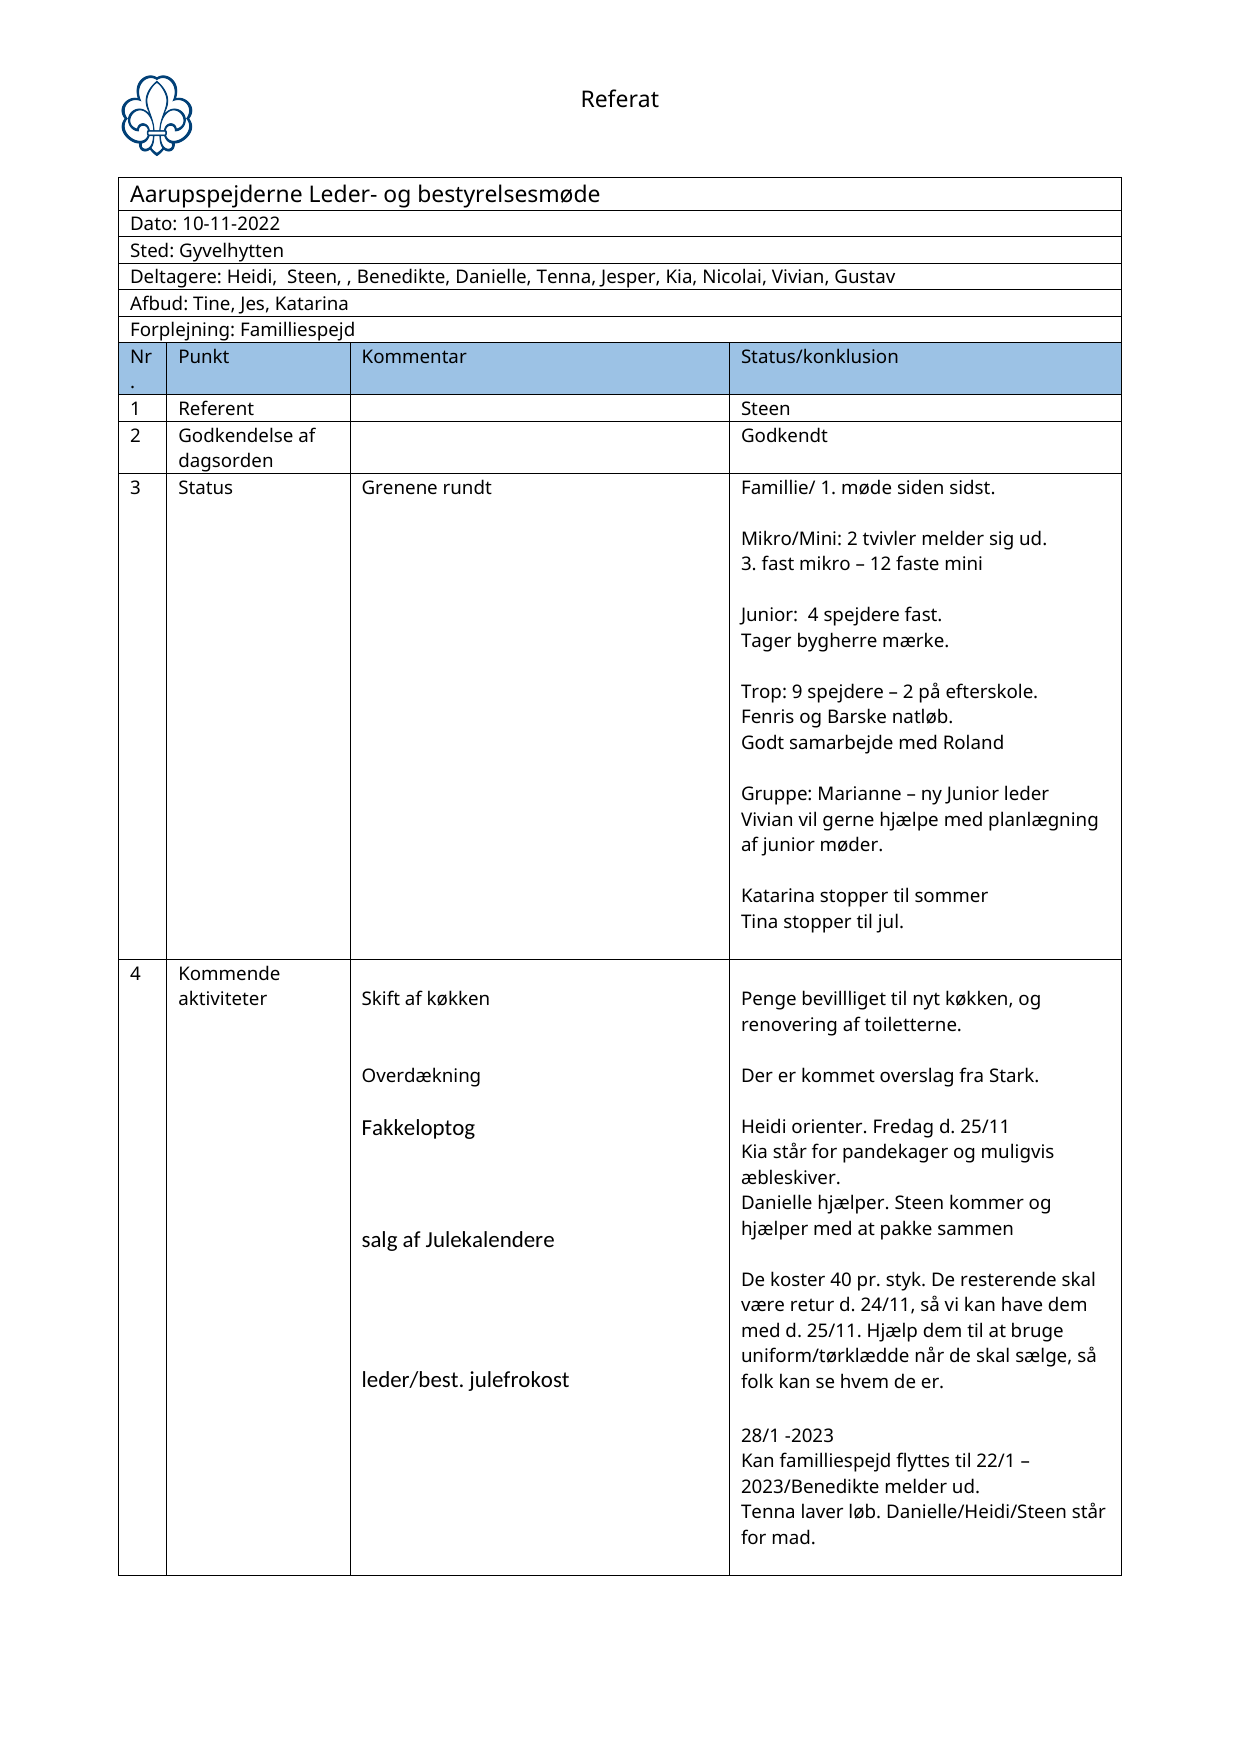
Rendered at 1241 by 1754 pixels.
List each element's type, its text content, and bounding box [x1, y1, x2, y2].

table_cell Kommende aktiviteter [167, 960, 350, 1575]
table_cell Status/konklusion [730, 343, 1121, 394]
table_cell Skift af køkken Overdækning Fakkeloptog salg af Julekalendere leder/best. julefrokost [351, 960, 729, 1575]
table_cell [351, 422, 729, 473]
table_cell Status [167, 474, 350, 959]
picture [118, 73, 195, 158]
table_cell 3 [119, 474, 166, 959]
table_cell [351, 395, 729, 421]
table_cell Famillie/ 1. møde siden sidst. Mikro/Mini: 2 tvivler melder sig ud. 3. fast mikro – 12 faste mini Junior: 4 spejdere fast. Tager bygherre mærke. Trop: 9 spejdere – 2 på efterskole. Fenris og Barske natløb. Godt samarbejde med Roland Gruppe: Marianne – ny Junior leder Vivian vil gerne hjælpe med planlægning af junior møder. Katarina stopper til sommer Tina stopper til jul. [730, 474, 1121, 959]
table_cell Grenene rundt [351, 474, 729, 959]
table_cell 2 [119, 422, 166, 473]
table_cell Afbud: Tine, Jes, Katarina [119, 290, 1121, 316]
table_cell Referent [167, 395, 350, 421]
table_cell Dato: 10-11-2022 [119, 211, 1121, 236]
table_cell Deltagere: Heidi, Steen, , Benedikte, Danielle, Tenna, Jesper, Kia, Nicolai, Vivian, Gustav [119, 264, 1121, 289]
table_cell Punkt [167, 343, 350, 394]
table_header Aarupspejderne Leder- og bestyrelsesmøde [119, 178, 1121, 209]
table_cell Godkendt [730, 422, 1121, 473]
table_cell 1 [119, 395, 166, 421]
table_cell Steen [730, 395, 1121, 421]
table_cell Godkendelse af dagsorden [167, 422, 350, 473]
table_cell Forplejning: Familliespejd [119, 317, 1121, 342]
table_cell Sted: Gyvelhytten [119, 237, 1121, 263]
table_cell Nr. [119, 343, 166, 394]
table_cell 4 [119, 960, 166, 1575]
table_cell Kommentar [351, 343, 729, 394]
